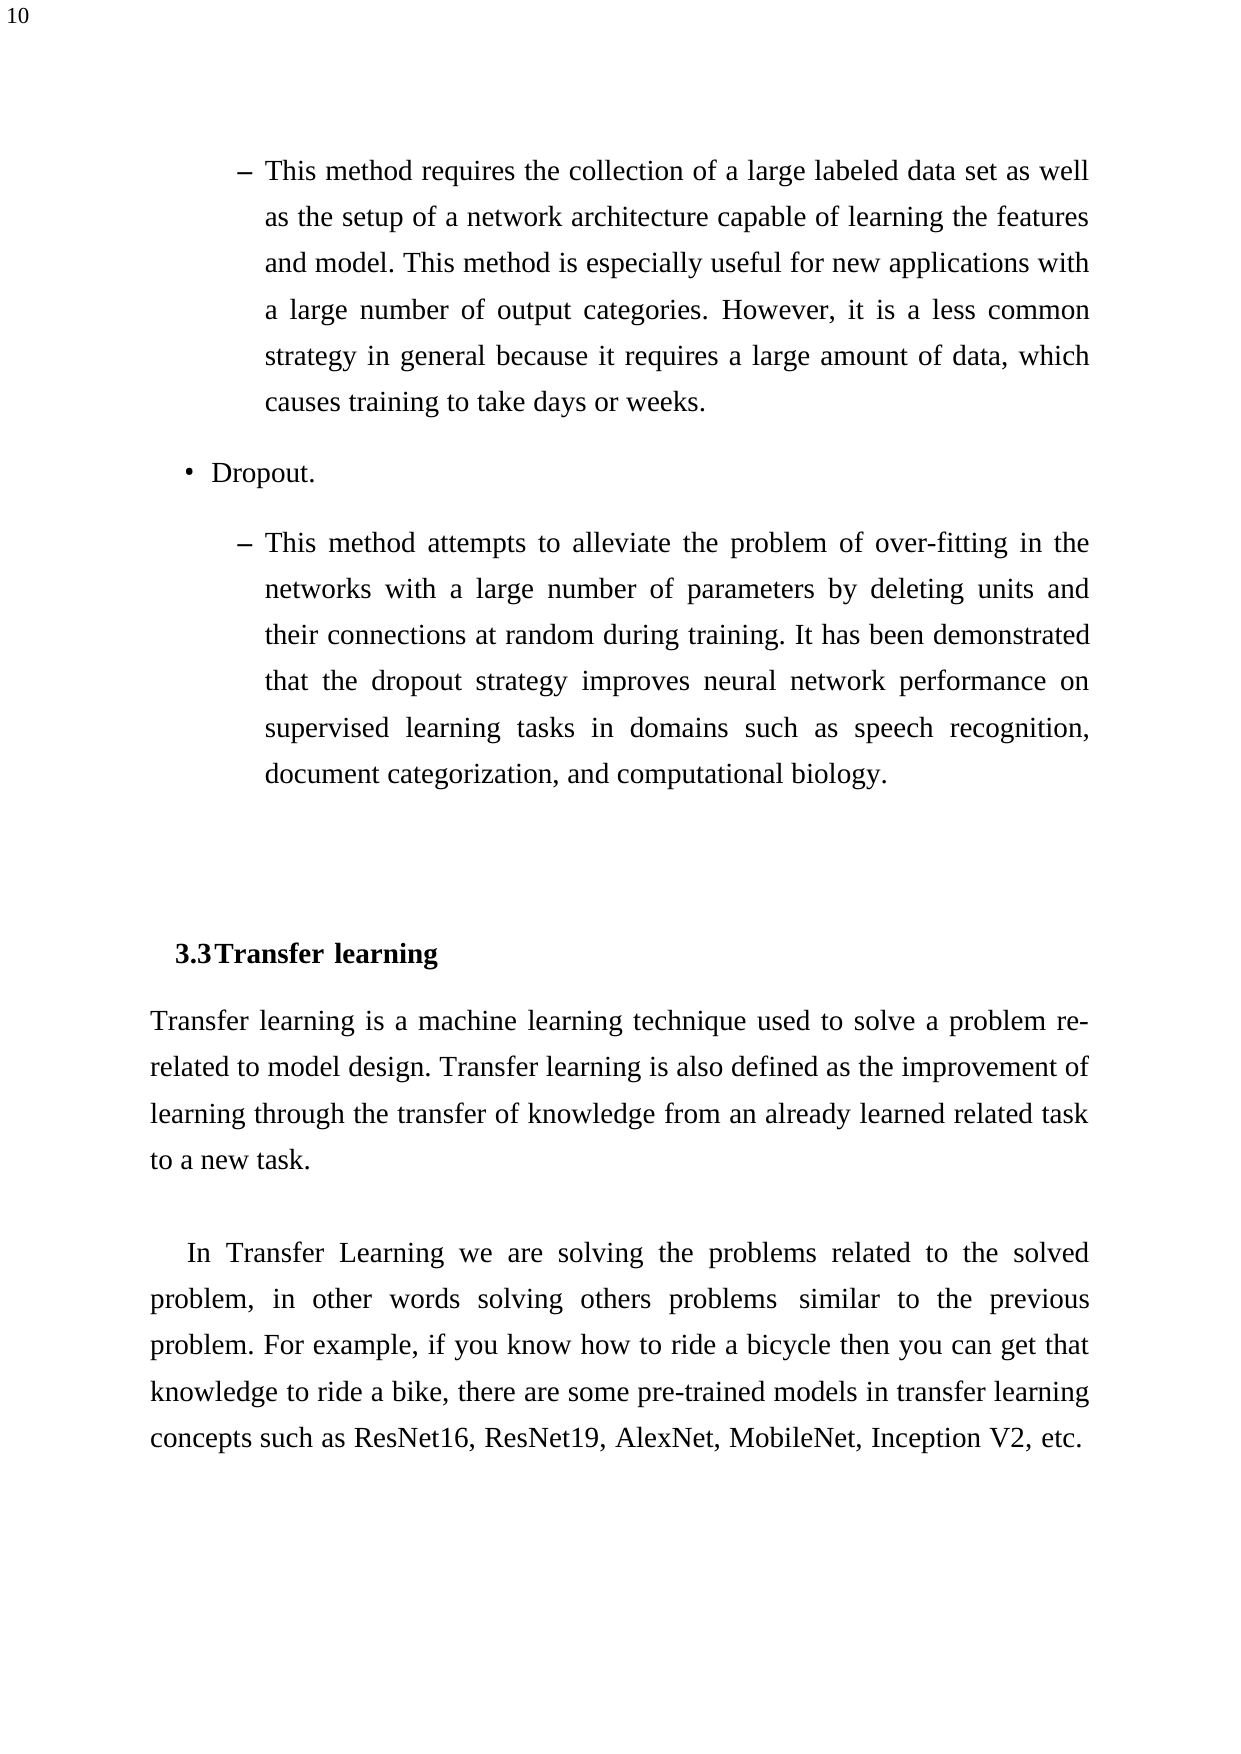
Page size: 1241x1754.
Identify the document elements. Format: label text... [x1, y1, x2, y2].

subtitle Transfer learning [175, 937, 1151, 970]
list This method attempts to alleviate the problem of over-fitting in the networks with a large number of parameters by deleting units and their connections at random during training. It has been demonstrated that the dropout strategy improves neural network performance on supervised learning tasks in domains such as speech recognition, document categorization, and computational biology. [237, 525, 1090, 789]
text In Transfer Learning we are solving the problems related to the solved problem, in other words solving others problems similar to the previous problem. For example, if you know how to ride a bicycle then you can get that knowledge to ride a bike, there are some pre-trained models in transfer learning concepts such as ResNet16, ResNet19, AlexNet, MobileNet, Inception V2, etc. [150, 1235, 1090, 1453]
list Dropout. [184, 452, 1151, 491]
list This method requires the collection of a large labeled data set as well as the setup of a network architecture capable of learning the features and model. This method is especially useful for new applications with a large number of output categories. However, it is a less common strategy in general because it requires a large amount of data, which causes training to take days or weeks. [237, 153, 1090, 418]
text Transfer learning is a machine learning technique used to solve a problem re- related to model design. Transfer learning is also defined as the improvement of learning through the transfer of knowledge from an already learned related task to a new task. [150, 1003, 1090, 1176]
